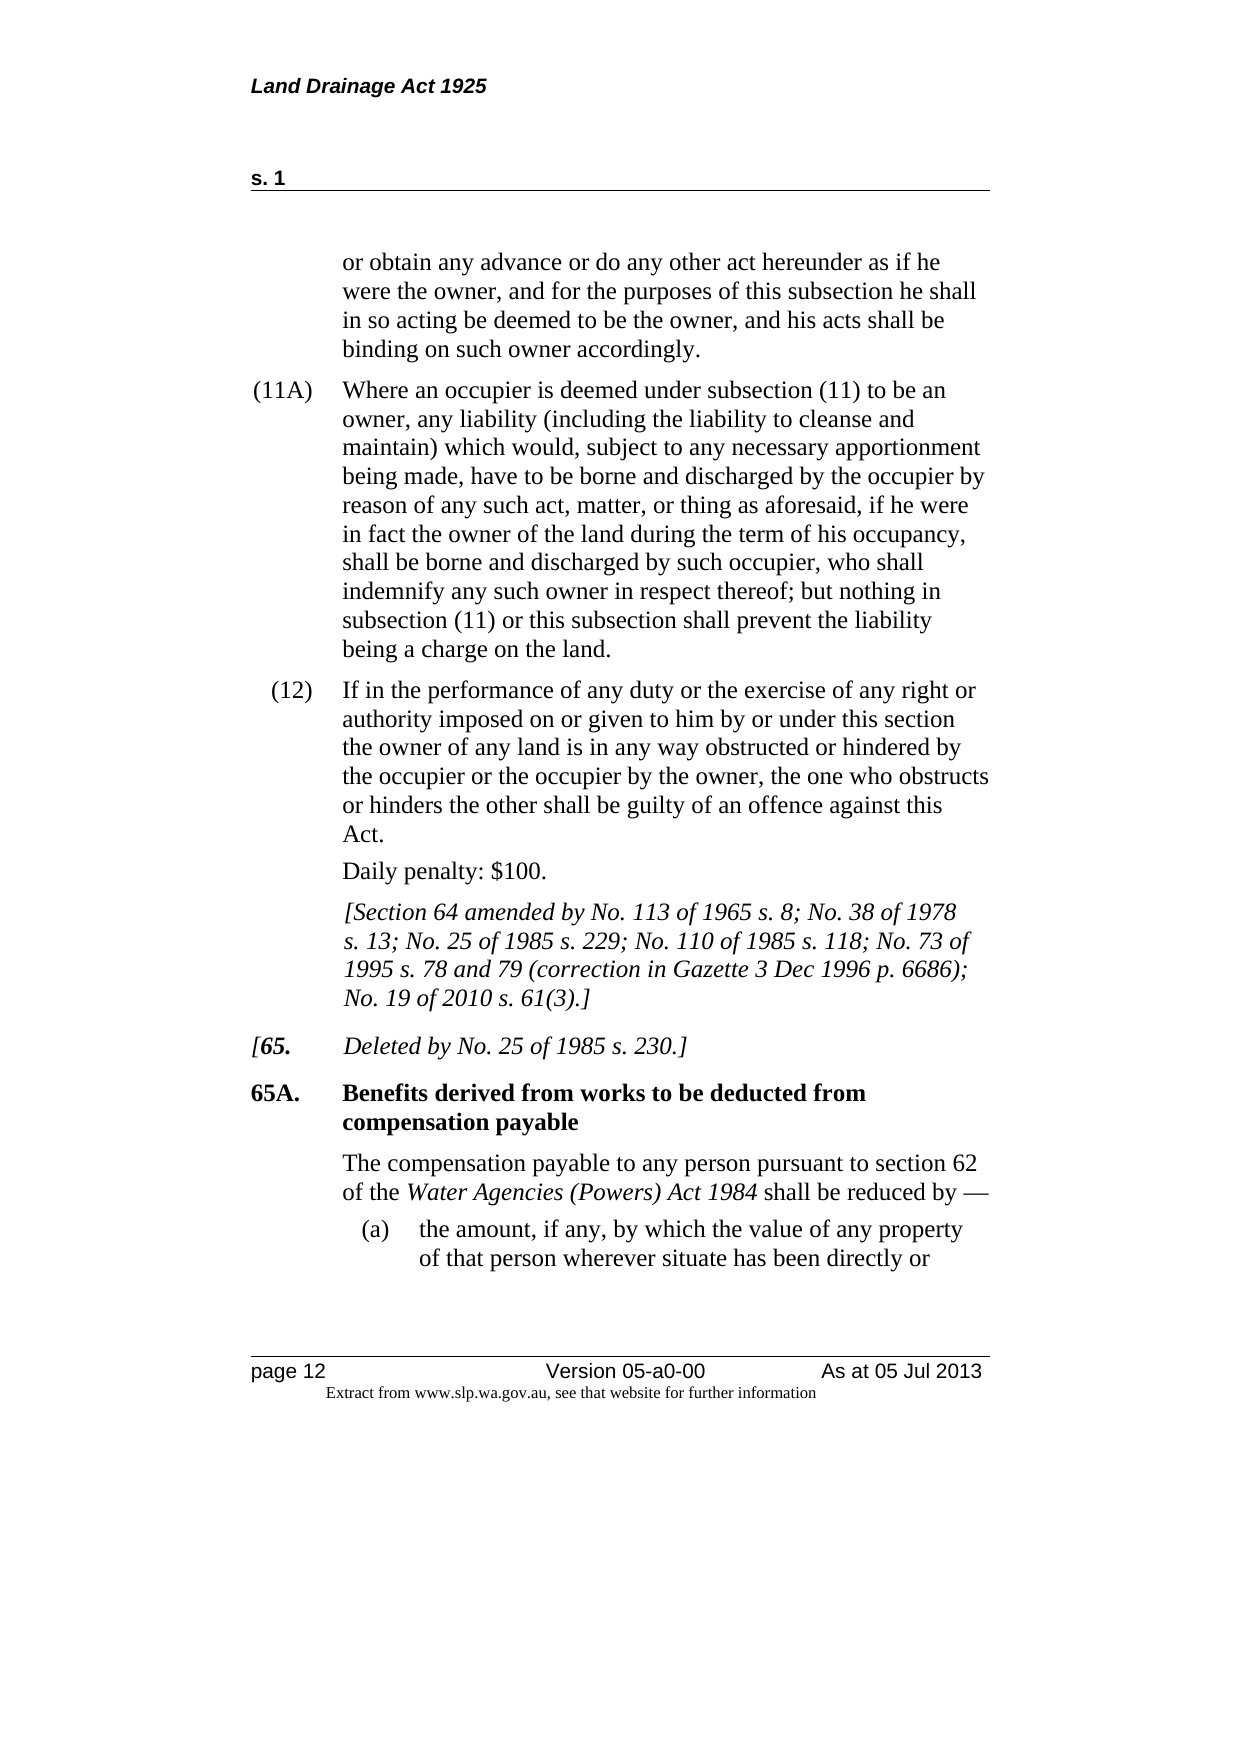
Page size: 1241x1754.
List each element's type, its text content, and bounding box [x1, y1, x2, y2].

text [251, 1214, 990, 1272]
text Daily penalty: $100. [251, 856, 990, 884]
text [Section 64 amended by No. 113 of 1965 s. 8; No. 38 of 1978 s. 13; No. 25 of 1985 s. 229; No. 110 of 1985 s. 118; No. 73 of 1995 s. 78 and 79 (correction in Gazette 3 Dec 1996 p. 6686); No. 19 of 2010 s. 61(3).] [251, 897, 990, 1012]
text (12) If in the performance of any duty or the exercise of any right or authority imposed on or given to him by or under this section the owner of any land is in any way obstructed or hindered by the occupier or the occupier by the owner, the one who obstructs or hinders the other shall be guilty of an offence against this Act. [251, 675, 990, 847]
text [65. Deleted by No. 25 of 1985 s. 230.] [251, 1031, 990, 1059]
subtitle 65A. Benefits derived from works to be deducted from compensation payable [251, 1078, 990, 1136]
text The compensation payable to any person pursuant to section 62 of the Water Agencies (Powers) Act 1984 shall be reduced by — [251, 1148, 990, 1206]
text (11A) Where an occupier is deemed under subsection (11) to be an owner, any liability (including the liability to cleanse and maintain) which would, subject to any necessary apportionment being made, have to be borne and discharged by the occupier by reason of any such act, matter, or thing as aforesaid, if he were in fact the owner of the land during the term of his occupancy, shall be borne and discharged by such occupier, who shall indemnify any such owner in respect thereof; but nothing in subsection (11) or this subsection shall prevent the liability being a charge on the land. [251, 375, 990, 662]
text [251, 247, 990, 362]
